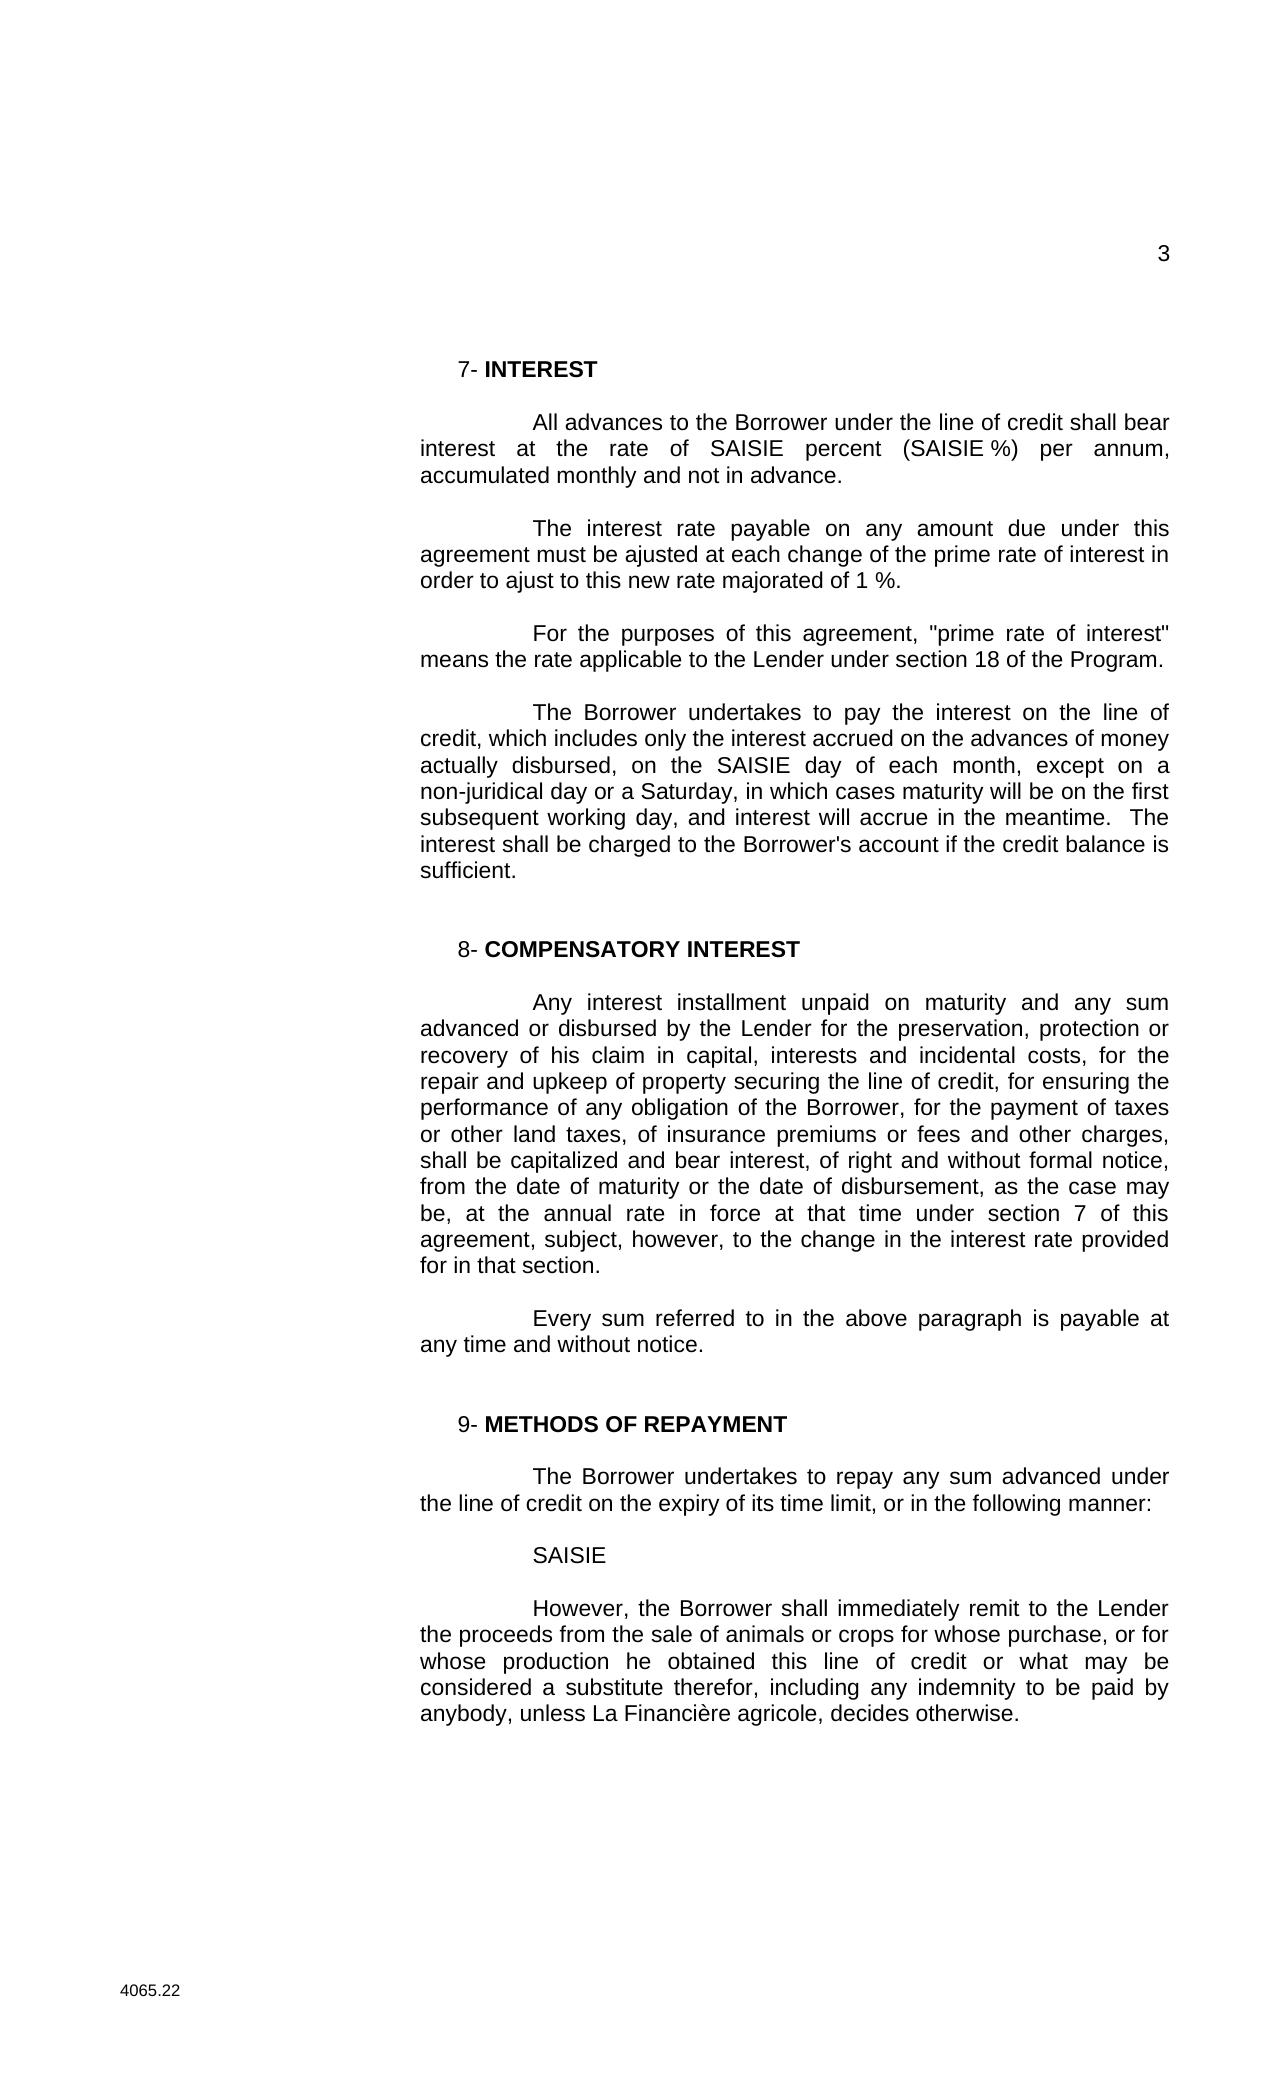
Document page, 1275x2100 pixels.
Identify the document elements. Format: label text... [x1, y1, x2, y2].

text However, the Borrower shall immediately remit to the Lender the proceeds from the sale of animals or crops for whose purchase, or for whose production he obtained this line of credit or what may be considered a substitute therefor, including any indemnity to be paid by anybody, unless La Financière agricole, decides otherwise. [420, 1595, 1170, 1727]
text Any interest installment unpaid on maturity and any sum advanced or disbursed by the Lender for the preservation, protection or recovery of his claim in capital, interests and incidental costs, for the repair and upkeep of property securing the line of credit, for ensuring the performance of any obligation of the Borrower, for the payment of taxes or other land taxes, of insurance premiums or fees and other charges, shall be capitalized and bear interest, of right and without formal notice, from the date of maturity or the date of disbursement, as the case may be, at the annual rate in force at that time under section 7 of this agreement, subject, however, to the change in the interest rate provided for in that section. [420, 989, 1170, 1279]
text 9- METHODS OF REPAYMENT [420, 1411, 1170, 1437]
text The Borrower undertakes to pay the interest on the line of credit, which includes only the interest accrued on the advances of money actually disbursed, on the SAISIE day of each month, except on a non-juridical day or a Saturday, in which cases maturity will be on the first subsequent working day, and interest will accrue in the meantime. The interest shall be charged to the Borrower's account if the credit balance is sufficient. [420, 699, 1170, 883]
text Every sum referred to in the above paragraph is payable at any time and without notice. [420, 1305, 1170, 1358]
text For the purposes of this agreement, "prime rate of interest" means the rate applicable to the Lender under section 18 of the Program. [420, 620, 1170, 673]
text The Borrower undertakes to repay any sum advanced under the line of credit on the expiry of its time limit, or in the following manner: [420, 1463, 1170, 1516]
text The interest rate payable on any amount due under this agreement must be ajusted at each change of the prime rate of interest in order to ajust to this new rate majorated of 1 %. [420, 514, 1170, 593]
text 7- INTEREST [420, 356, 1170, 383]
text 8- COMPENSATORY INTEREST [420, 936, 1170, 962]
text SAISIE [420, 1542, 1170, 1569]
text All advances to the Borrower under the line of credit shall bear interest at the rate of SAISIE percent (SAISIE %) per annum, accumulated monthly and not in advance. [420, 409, 1170, 488]
